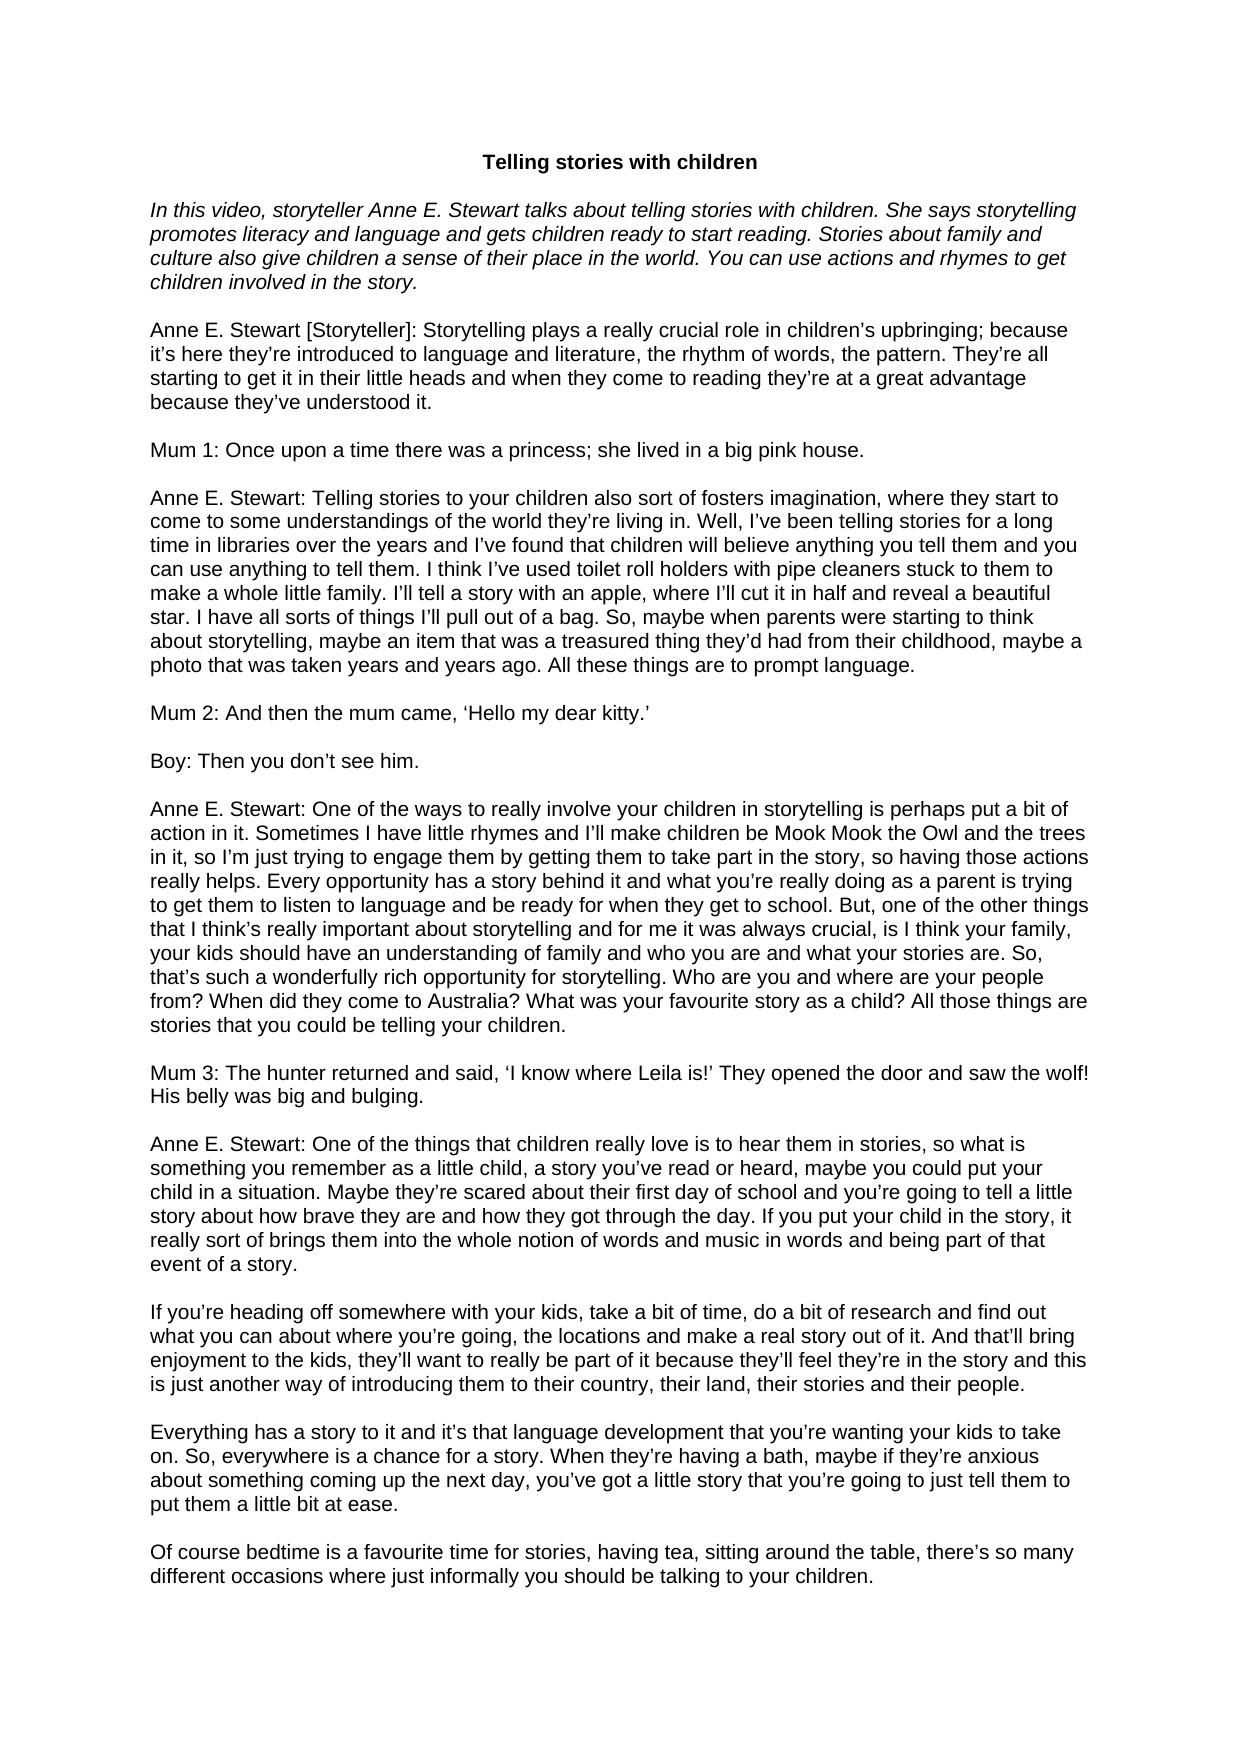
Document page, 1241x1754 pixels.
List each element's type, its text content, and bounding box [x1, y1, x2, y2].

text Mum 2: And then the mum came, ‘Hello my dear kitty.’ [150, 701, 1090, 725]
text Anne E. Stewart: Telling stories to your children also sort of fosters imagination, where they start to come to some understandings of the world they’re living in. Well, I’ve been telling stories for a long time in libraries over the years and I’ve found that children will believe anything you tell them and you can use anything to tell them. I think I’ve used toilet roll holders with pipe cleaners stuck to them to make a whole little family. I’ll tell a story with an apple, where I’ll cut it in half and reveal a beautiful star. I have all sorts of things I’ll pull out of a bag. So, maybe when parents were starting to think about storytelling, maybe an item that was a treasured thing they’d had from their childhood, maybe a photo that was taken years and years ago. All these things are to prompt language. [150, 485, 1090, 677]
text Anne E. Stewart: One of the ways to really involve your children in storytelling is perhaps put a bit of action in it. Sometimes I have little rhymes and I’ll make children be Mook Mook the Owl and the trees in it, so I’m just trying to engage them by getting them to take part in the story, so having those actions really helps. Every opportunity has a story behind it and what you’re really doing as a parent is trying to get them to listen to language and be ready for when they get to school. But, one of the other things that I think’s really important about storytelling and for me it was always crucial, is I think your family, your kids should have an understanding of family and who you are and what your stories are. So, that’s such a wonderfully rich opportunity for storytelling. Who are you and where are your people from? When did they come to Australia? What was your favourite story as a child? All those things are stories that you could be telling your children. [150, 797, 1090, 1036]
text Anne E. Stewart: One of the things that children really love is to hear them in stories, so what is something you remember as a little child, a story you’ve read or heard, maybe you could put your child in a situation. Maybe they’re scared about their first day of school and you’re going to tell a little story about how brave they are and how they got through the day. If you put your child in the story, it really sort of brings them into the whole notion of words and music in words and being part of that event of a story. [150, 1132, 1090, 1276]
text Telling stories with children [150, 150, 1090, 174]
text Mum 3: The hunter returned and said, ‘I know where Leila is!’ They opened the door and saw the wolf! His belly was big and bulging. [150, 1060, 1090, 1108]
text Mum 1: Once upon a time there was a princess; she lived in a big pink house. [150, 437, 1090, 461]
text Of course bedtime is a favourite time for stories, having tea, sitting around the table, there’s so many different occasions where just informally you should be talking to your children. [150, 1539, 1090, 1587]
text Anne E. Stewart [Storyteller]: Storytelling plays a really crucial role in children’s upbringing; because it’s here they’re introduced to language and literature, the rhythm of words, the pattern. They’re all starting to get it in their little heads and when they come to reading they’re at a great advantage because they’ve understood it. [150, 318, 1090, 413]
text In this video, storyteller Anne E. Stewart talks about telling stories with children. She says storytelling promotes literacy and language and gets children ready to start reading. Stories about family and culture also give children a sense of their place in the world. You can use actions and rhymes to get children involved in the story. [150, 198, 1090, 294]
text Everything has a story to it and it’s that language development that you’re wanting your kids to take on. So, everywhere is a chance for a story. When they’re having a bath, maybe if they’re anxious about something coming up the next day, you’ve got a little story that you’re going to just tell them to put them a little bit at ease. [150, 1420, 1090, 1516]
text Boy: Then you don’t see him. [150, 749, 1090, 773]
text If you’re heading off somewhere with your kids, take a bit of time, do a bit of research and find out what you can about where you’re going, the locations and make a real story out of it. And that’ll bring enjoyment to the kids, they’ll want to really be part of it because they’ll feel they’re in the story and this is just another way of introducing them to their country, their land, their stories and their people. [150, 1300, 1090, 1396]
